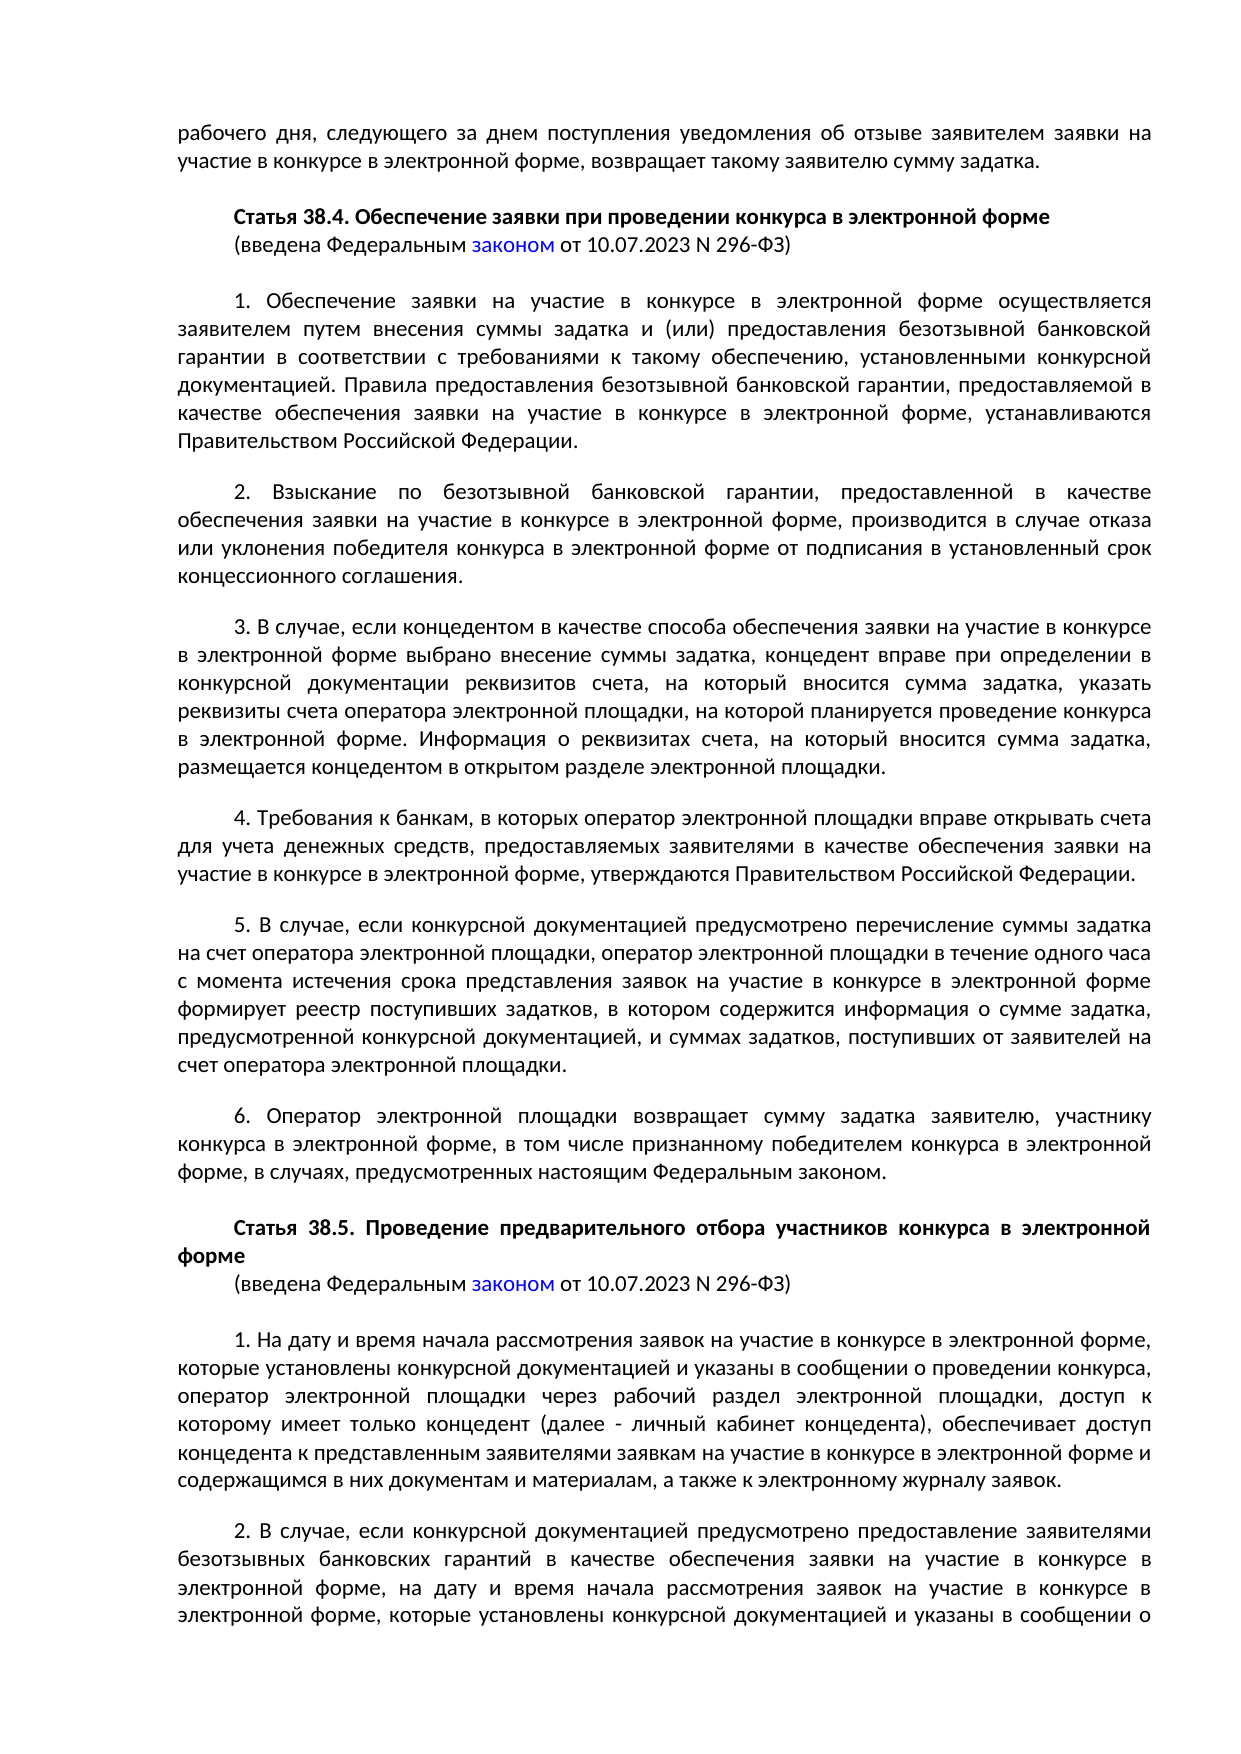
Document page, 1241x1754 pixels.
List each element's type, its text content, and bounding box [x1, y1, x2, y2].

text 6. Оператор электронной площадки возвращает сумму задатка заявителю, участнику конкурса в электронной форме, в том числе признанному победителем конкурса в электронной форме, в случаях, предусмотренных настоящим Федеральным законом. [177, 1101, 1152, 1185]
text 5. В случае, если конкурсной документацией предусмотрено перечисление суммы задатка на счет оператора электронной площадки, оператор электронной площадки в течение одного часа с момента истечения срока представления заявок на участие в конкурсе в электронной форме формирует реестр поступивших задатков, в котором содержится информация о сумме задатка, предусмотренной конкурсной документацией, и суммах задатков, поступивших от заявителей на счет оператора электронной площадки. [177, 910, 1152, 1078]
text 4. Требования к банкам, в которых оператор электронной площадки вправе открывать счета для учета денежных средств, предоставляемых заявителями в качестве обеспечения заявки на участие в конкурсе в электронной форме, утверждаются Правительством Российской Федерации. [177, 803, 1152, 887]
text 2. Взыскание по безотзывной банковской гарантии, предоставленной в качестве обеспечения заявки на участие в конкурсе в электронной форме, производится в случае отказа или уклонения победителя конкурса в электронной форме от подписания в установленный срок концессионного соглашения. [177, 477, 1152, 589]
text 1. Обеспечение заявки на участие в конкурсе в электронной форме осуществляется заявителем путем внесения суммы задатка и (или) предоставления безотзывной банковской гарантии в соответствии с требованиями к такому обеспечению, установленными конкурсной документацией. Правила предоставления безотзывной банковской гарантии, предоставляемой в качестве обеспечения заявки на участие в конкурсе в электронной форме, устанавливаются Правительством Российской Федерации. [177, 286, 1152, 454]
text (введена Федеральным законом от 10.07.2023 N 296-ФЗ) [177, 1269, 1152, 1297]
text (введена Федеральным законом от 10.07.2023 N 296-ФЗ) [177, 230, 1152, 258]
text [177, 1517, 1152, 1629]
text 1. На дату и время начала рассмотрения заявок на участие в конкурсе в электронной форме, которые установлены конкурсной документацией и указаны в сообщении о проведении конкурса, оператор электронной площадки через рабочий раздел электронной площадки, доступ к которому имеет только концедент (далее - личный кабинет концедента), обеспечивает доступ концедента к представленным заявителями заявкам на участие в конкурсе в электронной форме и содержащимся в них документам и материалам, а также к электронному журналу заявок. [177, 1326, 1152, 1494]
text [177, 118, 1152, 174]
title Статья 38.4. Обеспечение заявки при проведении конкурса в электронной форме [177, 202, 1152, 230]
title Статья 38.5. Проведение предварительного отбора участников конкурса в электронной форме [177, 1213, 1152, 1269]
text 3. В случае, если концедентом в качестве способа обеспечения заявки на участие в конкурсе в электронной форме выбрано внесение суммы задатка, концедент вправе при определении в конкурсной документации реквизитов счета, на который вносится сумма задатка, указать реквизиты счета оператора электронной площадки, на которой планируется проведение конкурса в электронной форме. Информация о реквизитах счета, на который вносится сумма задатка, размещается концедентом в открытом разделе электронной площадки. [177, 612, 1152, 780]
